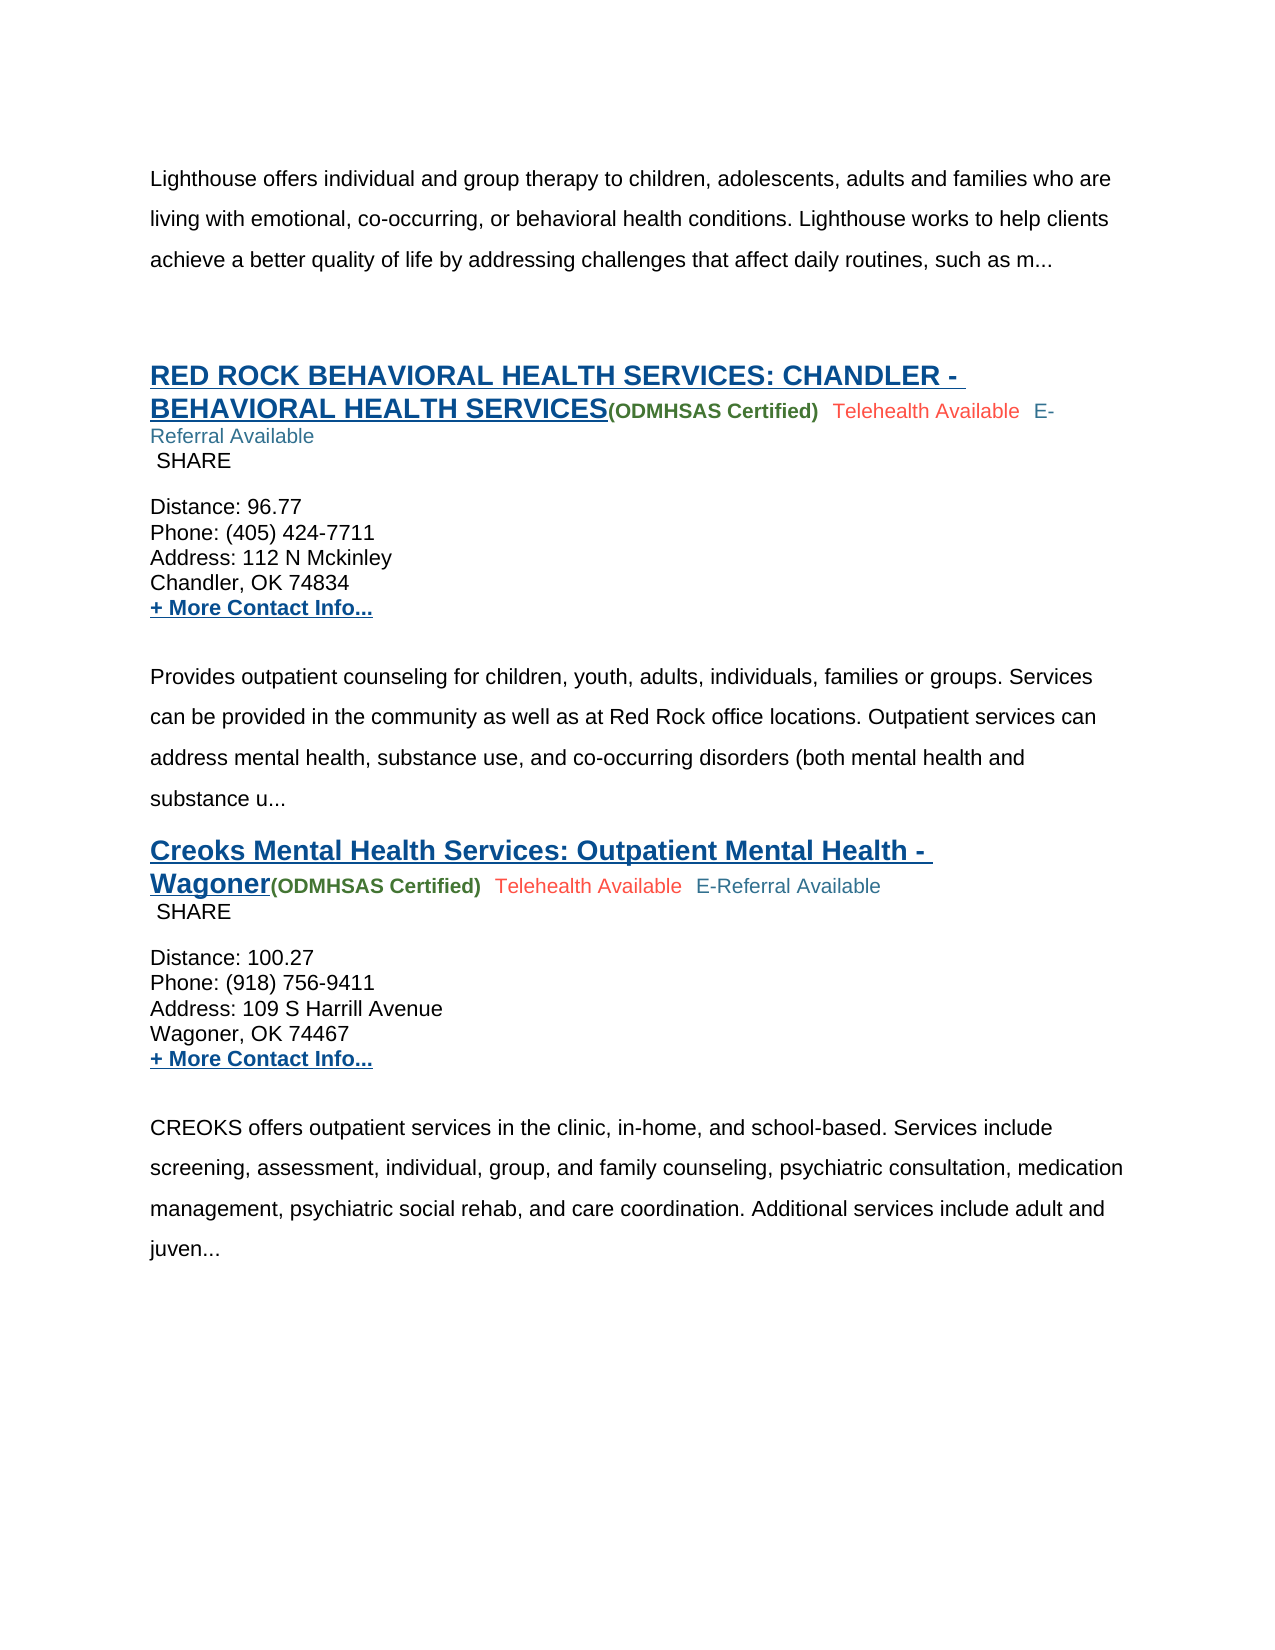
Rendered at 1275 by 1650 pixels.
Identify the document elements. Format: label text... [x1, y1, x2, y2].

text RED ROCK BEHAVIORAL HEALTH SERVICES: CHANDLER - BEHAVIORAL HEALTH SERVICES(ODMHSAS Certified) Telehealth Available E-Referral Available [150, 359, 1125, 448]
text Lighthouse offers individual and group therapy to children, adolescents, adults and families who are living with emotional, co-occurring, or behavioral health conditions. Lighthouse works to help clients achieve a better quality of life by addressing challenges that affect daily routines, such as m... [150, 150, 1125, 272]
text Provides outpatient counseling for children, youth, adults, individuals, families or groups. Services can be provided in the community as well as at Red Rock office locations. Outpatient services can address mental health, substance use, and co-occurring disorders (both mental health and substance u... [150, 648, 1125, 811]
text Creoks Mental Health Services: Outpatient Mental Health - Wagoner(ODMHSAS Certified) Telehealth Available E-Referral Available [150, 834, 1125, 899]
text Distance: 100.27 Phone: (918) 756-9411 Address: 109 S Harrill Avenue Wagoner, OK 74467 + More Contact Info... [150, 945, 1125, 1099]
text Distance: 96.77 Phone: (405) 424-7711 Address: 112 N Mckinley Chandler, OK 74834 + More Contact Info... [150, 494, 1125, 648]
text SHARE [150, 448, 1125, 473]
text SHARE [150, 899, 1125, 924]
text CREOKS offers outpatient services in the clinic, in-home, and school-based. Services include screening, assessment, individual, group, and family counseling, psychiatric consultation, medication management, psychiatric social rehab, and care coordination. Additional services include adult and juven... [150, 1099, 1125, 1262]
